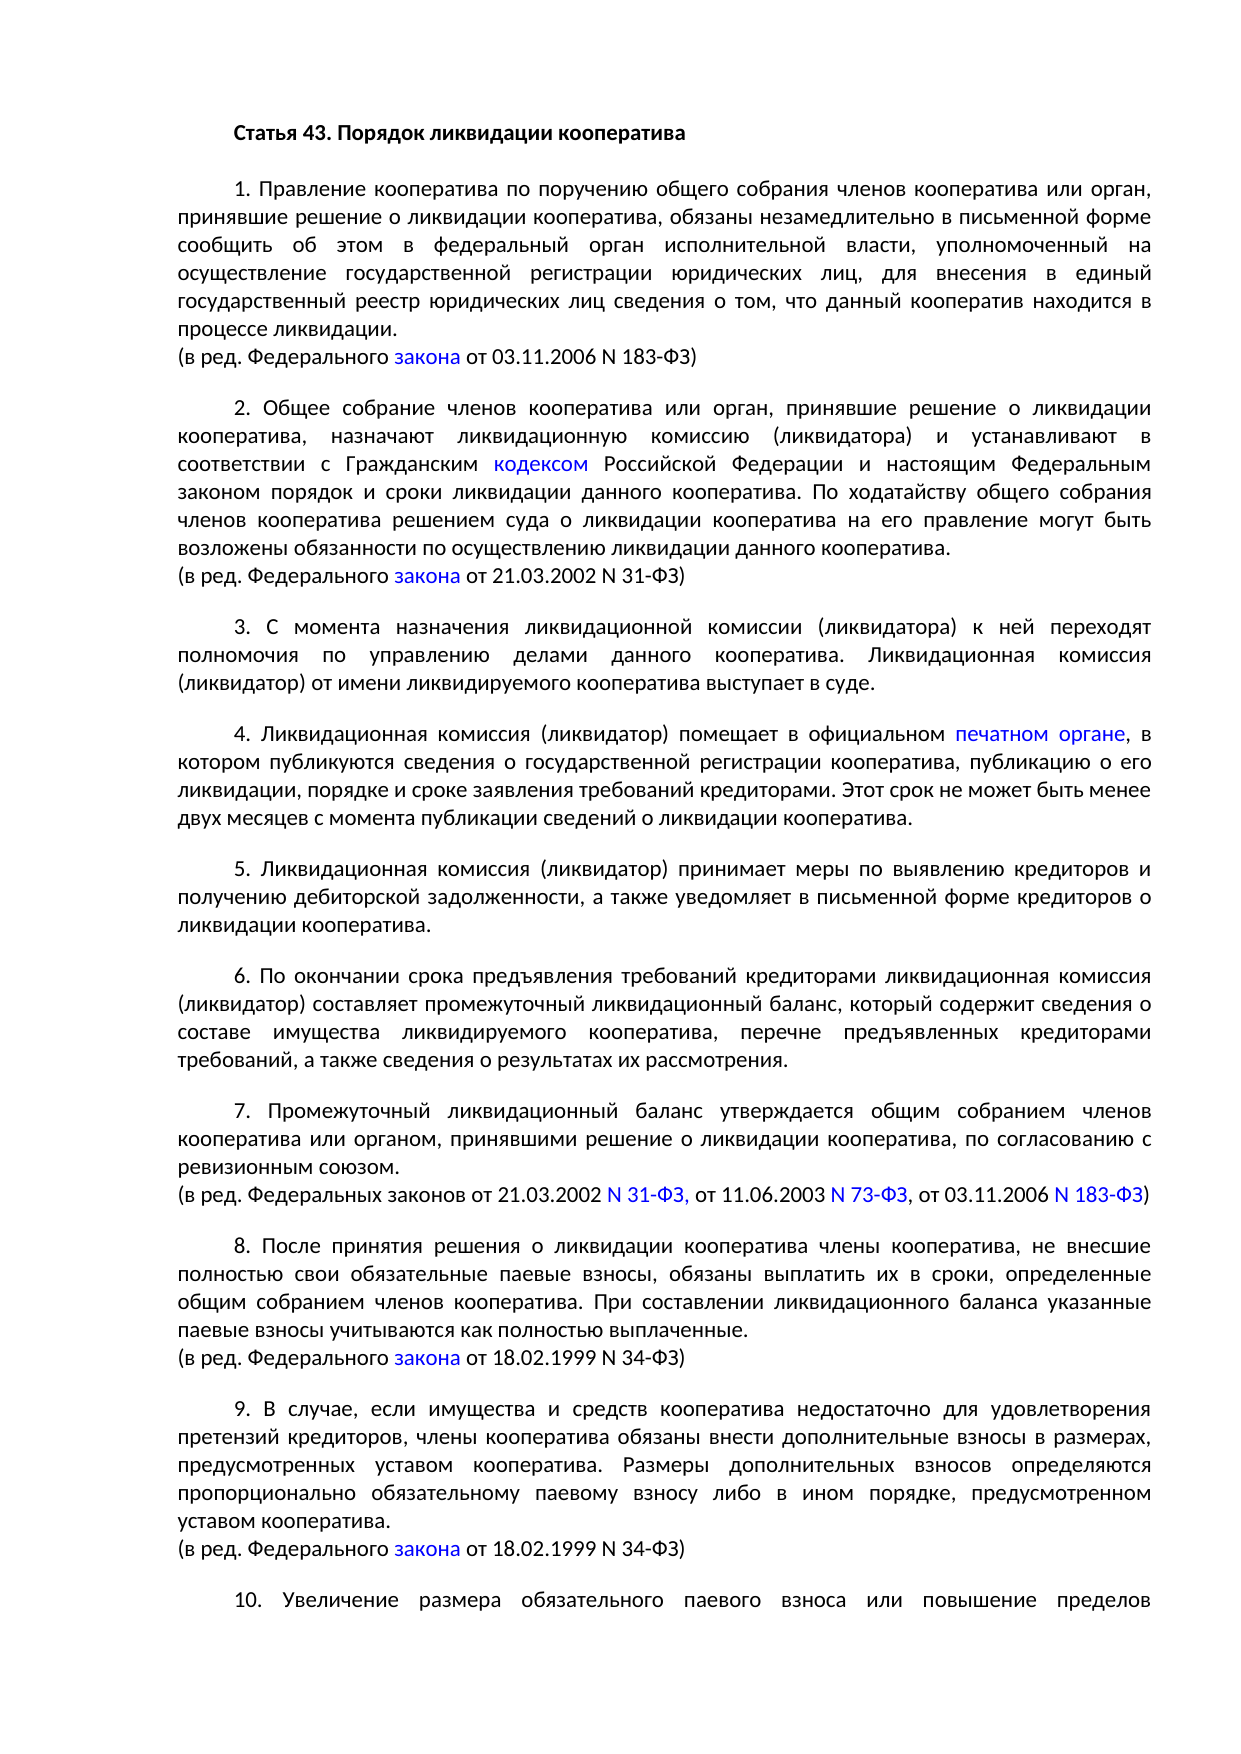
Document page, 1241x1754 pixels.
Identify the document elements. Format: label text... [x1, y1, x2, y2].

text 1. Правление кооператива по поручению общего собрания членов кооператива или орган, принявшие решение о ликвидации кооператива, обязаны незамедлительно в письменной форме сообщить об этом в федеральный орган исполнительной власти, уполномоченный на осуществление государственной регистрации юридических лиц, для внесения в единый государственный реестр юридических лиц сведения о том, что данный кооператив находится в процессе ликвидации. [177, 174, 1152, 342]
text (в ред. Федерального закона от 03.11.2006 N 183-ФЗ) [177, 342, 1152, 370]
text 8. После принятия решения о ликвидации кооператива члены кооператива, не внесшие полностью свои обязательные паевые взносы, обязаны выплатить их в сроки, определенные общим собранием членов кооператива. При составлении ликвидационного баланса указанные паевые взносы учитываются как полностью выплаченные. [177, 1231, 1152, 1343]
text 7. Промежуточный ликвидационный баланс утверждается общим собранием членов кооператива или органом, принявшими решение о ликвидации кооператива, по согласованию с ревизионным союзом. [177, 1096, 1152, 1180]
text 6. По окончании срока предъявления требований кредиторами ликвидационная комиссия (ликвидатор) составляет промежуточный ликвидационный баланс, который содержит сведения о составе имущества ликвидируемого кооператива, перечне предъявленных кредиторами требований, а также сведения о результатах их рассмотрения. [177, 961, 1152, 1073]
text 9. В случае, если имущества и средств кооператива недостаточно для удовлетворения претензий кредиторов, члены кооператива обязаны внести дополнительные взносы в размерах, предусмотренных уставом кооператива. Размеры дополнительных взносов определяются пропорционально обязательному паевому взносу либо в ином порядке, предусмотренном уставом кооператива. [177, 1394, 1152, 1534]
text (в ред. Федерального закона от 18.02.1999 N 34-ФЗ) [177, 1343, 1152, 1371]
text (в ред. Федерального закона от 21.03.2002 N 31-ФЗ) [177, 561, 1152, 589]
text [177, 1585, 1152, 1613]
text 5. Ликвидационная комиссия (ликвидатор) принимает меры по выявлению кредиторов и получению дебиторской задолженности, а также уведомляет в письменной форме кредиторов о ликвидации кооператива. [177, 854, 1152, 938]
title Статья 43. Порядок ликвидации кооператива [177, 118, 1152, 146]
text 2. Общее собрание членов кооператива или орган, принявшие решение о ликвидации кооператива, назначают ликвидационную комиссию (ликвидатора) и устанавливают в соответствии с Гражданским кодексом Российской Федерации и настоящим Федеральным законом порядок и сроки ликвидации данного кооператива. По ходатайству общего собрания членов кооператива решением суда о ликвидации кооператива на его правление могут быть возложены обязанности по осуществлению ликвидации данного кооператива. [177, 393, 1152, 561]
text (в ред. Федеральных законов от 21.03.2002 N 31-ФЗ, от 11.06.2003 N 73-ФЗ, от 03.11.2006 N 183-ФЗ) [177, 1180, 1152, 1208]
text (в ред. Федерального закона от 18.02.1999 N 34-ФЗ) [177, 1534, 1152, 1562]
text 3. С момента назначения ликвидационной комиссии (ликвидатора) к ней переходят полномочия по управлению делами данного кооператива. Ликвидационная комиссия (ликвидатор) от имени ликвидируемого кооператива выступает в суде. [177, 612, 1152, 696]
text 4. Ликвидационная комиссия (ликвидатор) помещает в официальном печатном органе, в котором публикуются сведения о государственной регистрации кооператива, публикацию о его ликвидации, порядке и сроке заявления требований кредиторами. Этот срок не может быть менее двух месяцев с момента публикации сведений о ликвидации кооператива. [177, 719, 1152, 831]
